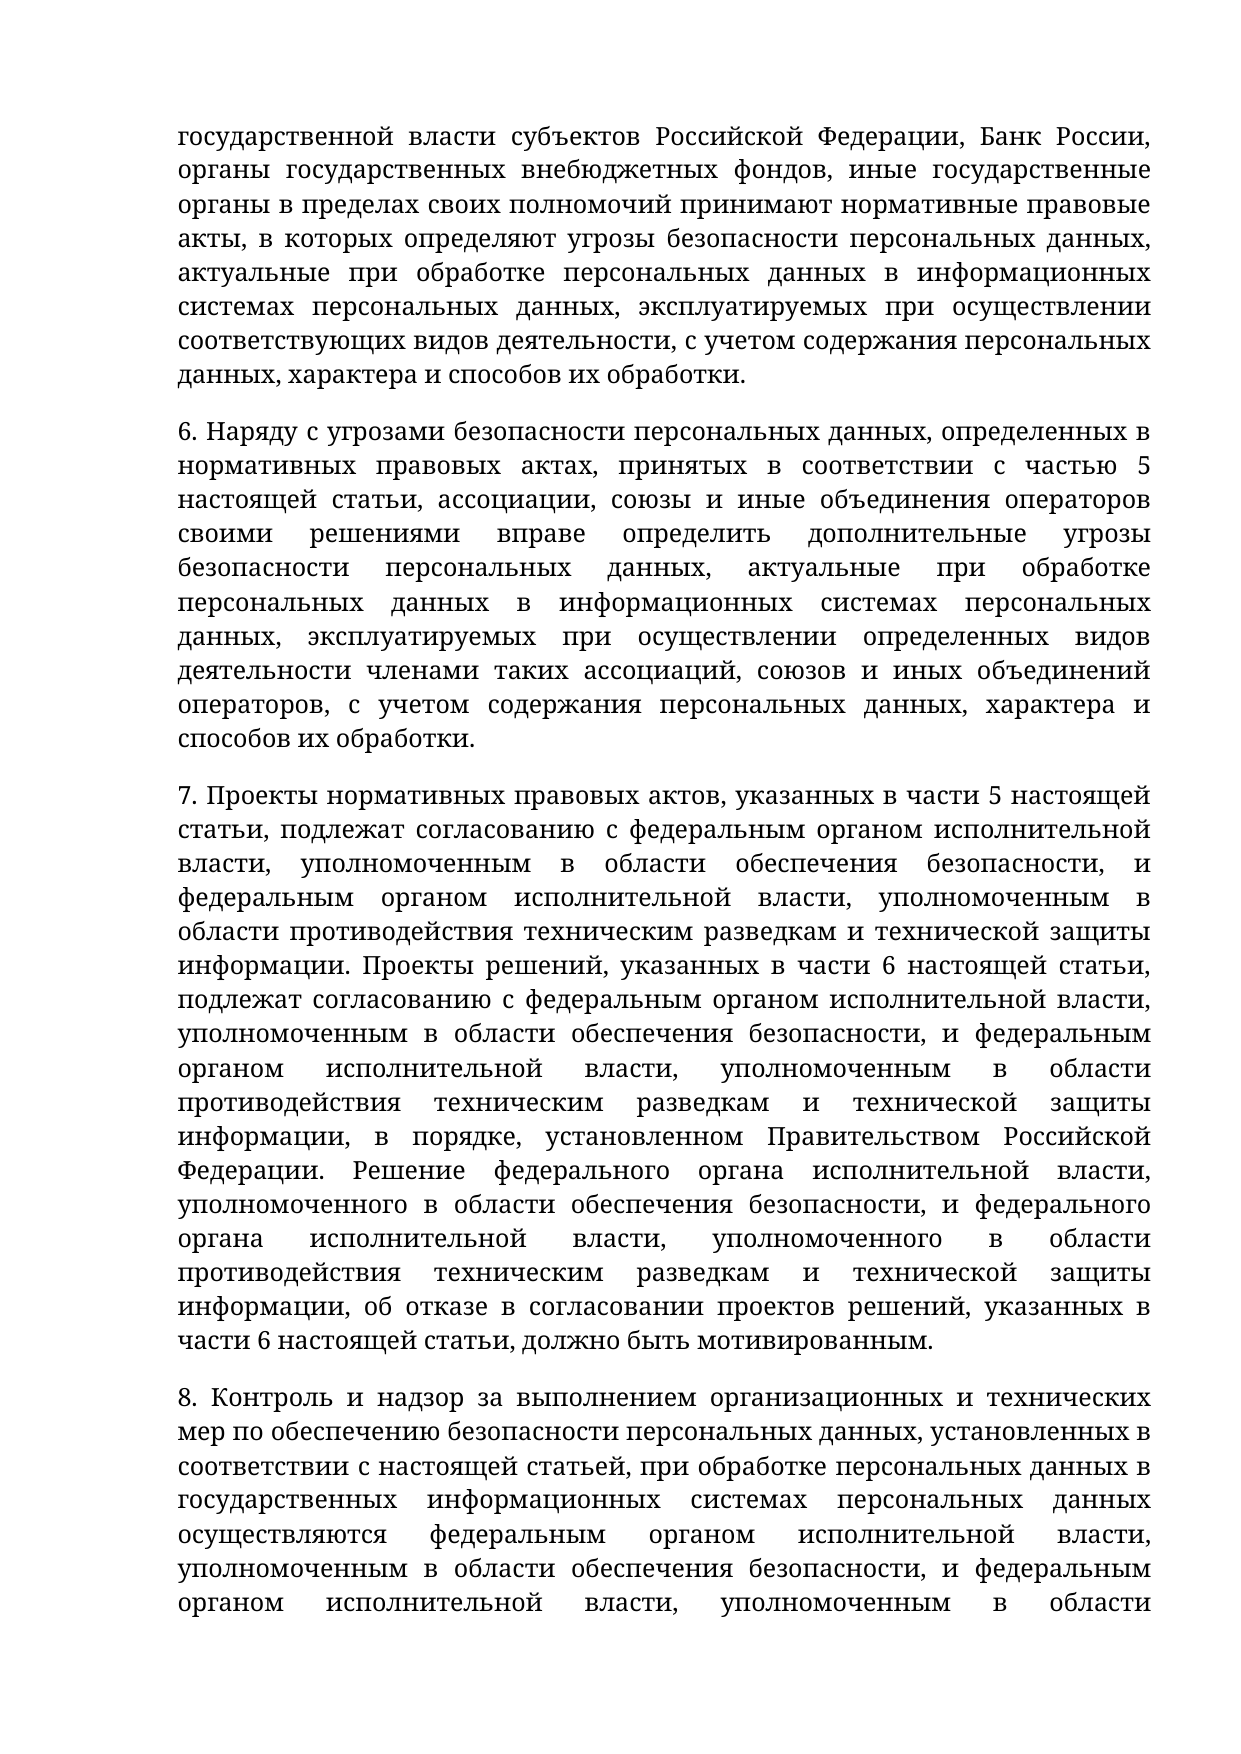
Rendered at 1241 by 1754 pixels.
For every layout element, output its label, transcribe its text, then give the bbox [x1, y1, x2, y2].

text 7. Проекты нормативных правовых актов, указанных в части 5 настоящей статьи, подлежат согласованию с федеральным органом исполнительной власти, уполномоченным в области обеспечения безопасности, и федеральным органом исполнительной власти, уполномоченным в области противодействия техническим разведкам и технической защиты информации. Проекты решений, указанных в части 6 настоящей статьи, подлежат согласованию с федеральным органом исполнительной власти, уполномоченным в области обеспечения безопасности, и федеральным органом исполнительной власти, уполномоченным в области противодействия техническим разведкам и технической защиты информации, в порядке, установленном Правительством Российской Федерации. Решение федерального органа исполнительной власти, уполномоченного в области обеспечения безопасности, и федерального органа исполнительной власти, уполномоченного в области противодействия техническим разведкам и технической защиты информации, об отказе в согласовании проектов решений, указанных в части 6 настоящей статьи, должно быть мотивированным. [177, 778, 1152, 1357]
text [177, 118, 1152, 391]
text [177, 1380, 1152, 1618]
text 6. Наряду с угрозами безопасности персональных данных, определенных в нормативных правовых актах, принятых в соответствии с частью 5 настоящей статьи, ассоциации, союзы и иные объединения операторов своими решениями вправе определить дополнительные угрозы безопасности персональных данных, актуальные при обработке персональных данных в информационных системах персональных данных, эксплуатируемых при осуществлении определенных видов деятельности членами таких ассоциаций, союзов и иных объединений операторов, с учетом содержания персональных данных, характера и способов их обработки. [177, 414, 1152, 754]
